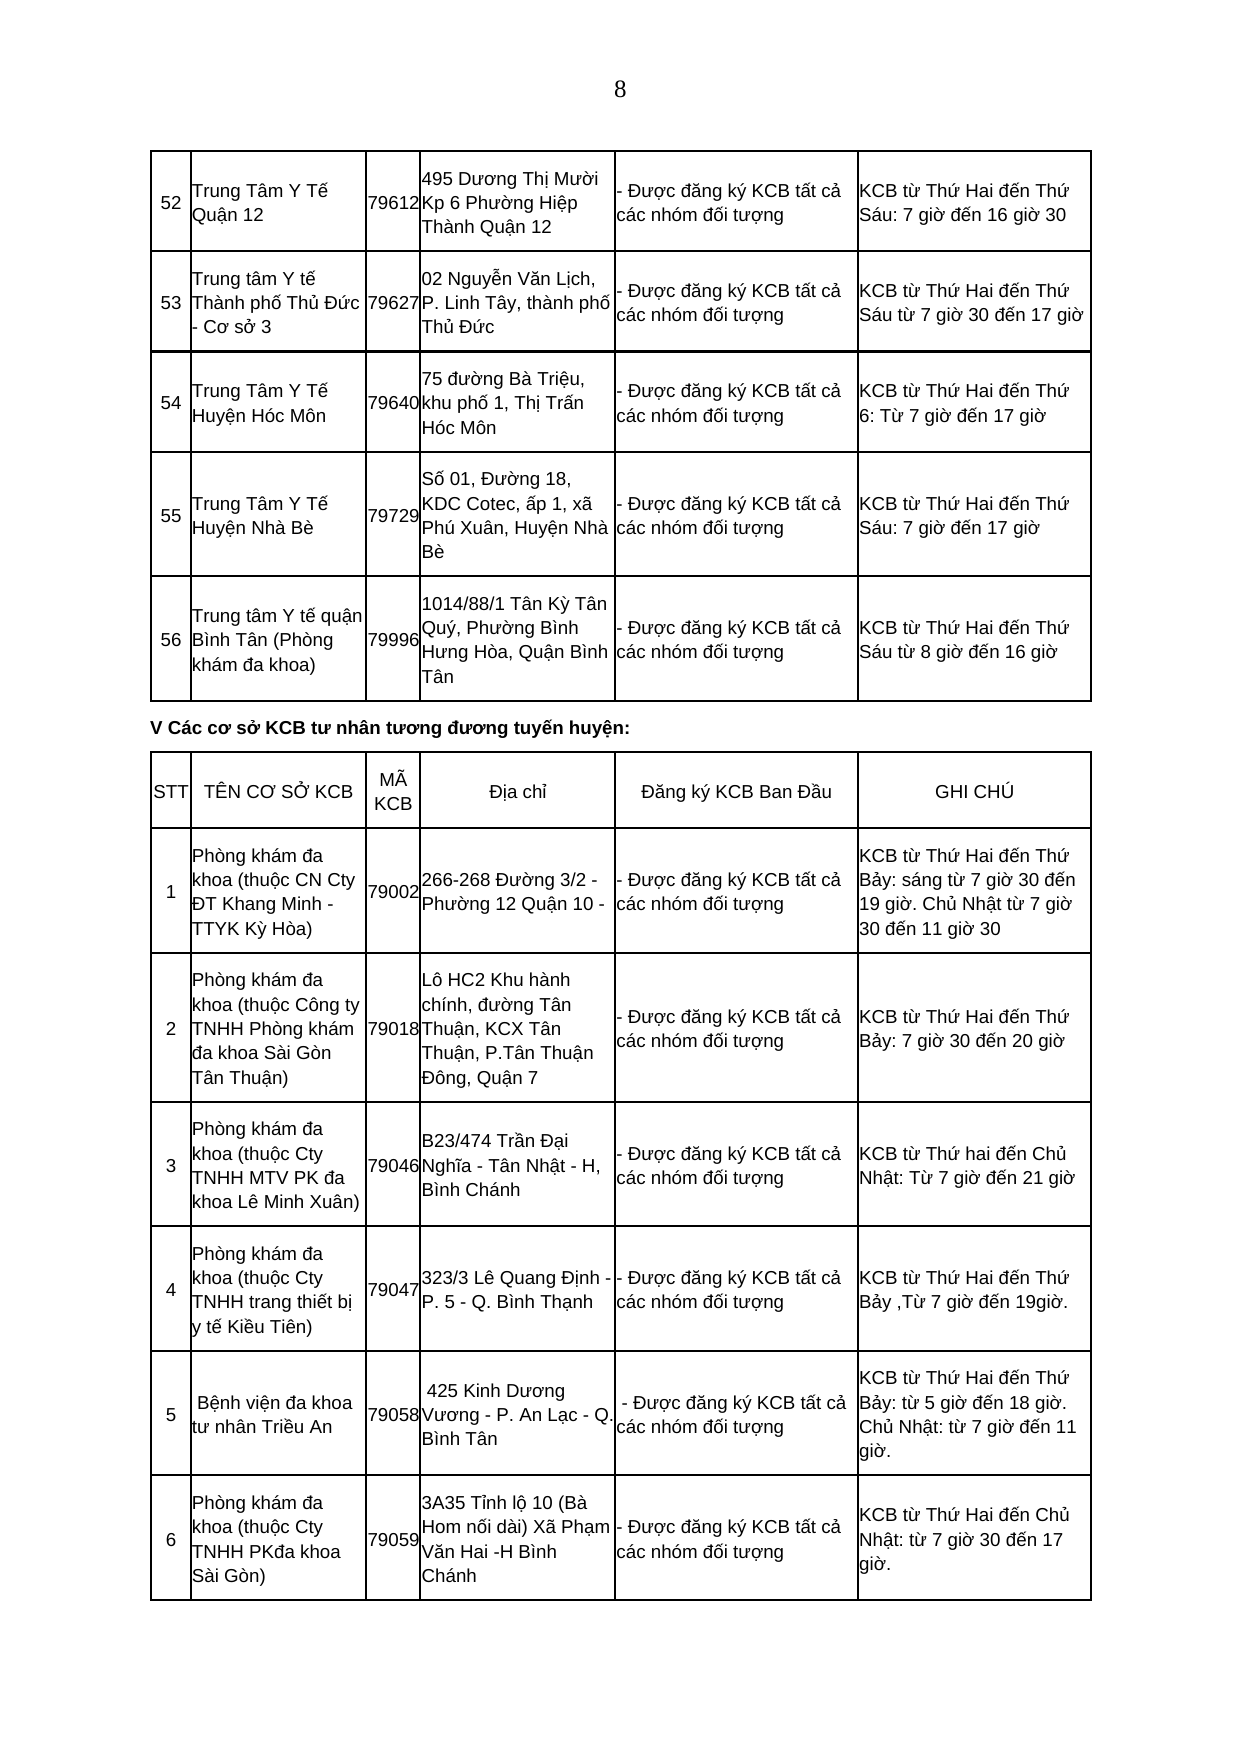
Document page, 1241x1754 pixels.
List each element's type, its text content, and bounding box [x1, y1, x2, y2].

table_cell 79640 [367, 353, 419, 451]
table_cell Phòng khám đa khoa (thuộc Cty TNHH MTV PK đa khoa Lê Minh Xuân) [192, 1103, 365, 1225]
table_cell 53 [152, 252, 190, 350]
table_cell - Được đăng ký KCB tất cả các nhóm đối tượng [616, 577, 857, 700]
table_cell 79047 [367, 1227, 419, 1350]
table_cell 79059 [367, 1476, 419, 1599]
table_cell - Được đăng ký KCB tất cả các nhóm đối tượng [616, 1352, 857, 1474]
table_cell KCB từ Thứ hai đến Chủ Nhật: Từ 7 giờ đến 21 giờ [859, 1103, 1090, 1225]
table_header Địa chỉ [421, 753, 614, 827]
table_cell 79627 [367, 252, 419, 350]
table_cell 79612 [367, 152, 419, 250]
table_cell KCB từ Thứ Hai đến Thứ 6: Từ 7 giờ đến 17 giờ [859, 353, 1090, 451]
table_cell 323/3 Lê Quang Định - P. 5 - Q. Bình Thạnh [421, 1227, 614, 1350]
table_cell Phòng khám đa khoa (thuộc Cty TNHH trang thiết bị y tế Kiều Tiên) [192, 1227, 365, 1350]
table_header MÃ KCB [367, 753, 419, 827]
table_cell 79729 [367, 453, 419, 575]
table_cell 79996 [367, 577, 419, 700]
table_cell 425 Kinh Dương Vương - P. An Lạc - Q. Bình Tân [421, 1352, 614, 1474]
table_cell 54 [152, 353, 190, 451]
table_cell 02 Nguyễn Văn Lịch, P. Linh Tây, thành phố Thủ Đức [421, 252, 614, 350]
table_cell Trung Tâm Y Tế Huyện Hóc Môn [192, 353, 365, 451]
table_cell KCB từ Thứ Hai đến Thứ Sáu: 7 giờ đến 17 giờ [859, 453, 1090, 575]
table_cell 79018 [367, 954, 419, 1101]
table_header Đăng ký KCB Ban Đầu [616, 753, 857, 827]
table_cell Phòng khám đa khoa (thuộc Cty TNHH PKđa khoa Sài Gòn) [192, 1476, 365, 1599]
table_cell 79046 [367, 1103, 419, 1225]
table_cell KCB từ Thứ Hai đến Thứ Bảy ,Từ 7 giờ đến 19giờ. [859, 1227, 1090, 1350]
table_cell KCB từ Thứ Hai đến Thứ Bảy: 7 giờ 30 đến 20 giờ [859, 954, 1090, 1101]
table_cell 52 [152, 152, 190, 250]
table_cell 4 [152, 1227, 190, 1350]
table_cell Phòng khám đa khoa (thuộc Công ty TNHH Phòng khám đa khoa Sài Gòn Tân Thuận) [192, 954, 365, 1101]
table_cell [616, 1476, 857, 1599]
table_cell 5 [152, 1352, 190, 1474]
table_cell Số 01, Đường 18, KDC Cotec, ấp 1, xã Phú Xuân, Huyện Nhà Bè [421, 453, 614, 575]
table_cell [616, 152, 857, 250]
table_cell 6 [152, 1476, 190, 1599]
table_header GHI CHÚ [859, 753, 1090, 827]
table_cell KCB từ Thứ Hai đến Thứ Sáu từ 8 giờ đến 16 giờ [859, 577, 1090, 700]
table_cell KCB từ Thứ Hai đến Thứ Sáu: 7 giờ đến 16 giờ 30 [859, 152, 1090, 250]
table_cell KCB từ Thứ Hai đến Thứ Bảy: từ 5 giờ đến 18 giờ. Chủ Nhật: từ 7 giờ đến 11 giờ. [859, 1352, 1090, 1474]
table_cell - Được đăng ký KCB tất cả các nhóm đối tượng [616, 1227, 857, 1350]
table_cell 1014/88/1 Tân Kỳ Tân Quý, Phường Bình Hưng Hòa, Quận Bình Tân [421, 577, 614, 700]
table_cell 75 đường Bà Triệu, khu phố 1, Thị Trấn Hóc Môn [421, 353, 614, 451]
table_cell - Được đăng ký KCB tất cả các nhóm đối tượng [616, 453, 857, 575]
table_cell 55 [152, 453, 190, 575]
table_cell - Được đăng ký KCB tất cả các nhóm đối tượng [616, 1103, 857, 1225]
text V Các cơ sở KCB tư nhân tương đương tuyến huyện: [150, 714, 1090, 739]
table_cell B23/474 Trần Đại Nghĩa - Tân Nhật - H, Bình Chánh [421, 1103, 614, 1225]
table_cell - Được đăng ký KCB tất cả các nhóm đối tượng [616, 954, 857, 1101]
table_cell Bệnh viện đa khoa tư nhân Triều An [192, 1352, 365, 1474]
table_cell KCB từ Thứ Hai đến Thứ Bảy: sáng từ 7 giờ 30 đến 19 giờ. Chủ Nhật từ 7 giờ 30 đến 11 giờ 30 [859, 829, 1090, 952]
table_cell 1 [152, 829, 190, 952]
table_cell 79058 [367, 1352, 419, 1474]
table_cell Trung tâm Y tế quận Bình Tân (Phòng khám đa khoa) [192, 577, 365, 700]
table_cell Lô HC2 Khu hành chính, đường Tân Thuận, KCX Tân Thuận, P.Tân Thuận Đông, Quận 7 [421, 954, 614, 1101]
table_cell 266-268 Đường 3/2 - Phường 12 Quận 10 - [421, 829, 614, 952]
table_cell 2 [152, 954, 190, 1101]
table_cell - Được đăng ký KCB tất cả các nhóm đối tượng [616, 353, 857, 451]
table_cell Trung Tâm Y Tế Huyện Nhà Bè [192, 453, 365, 575]
table_cell KCB từ Thứ Hai đến Chủ Nhật: từ 7 giờ 30 đến 17 giờ. [859, 1476, 1090, 1599]
table_header STT [152, 753, 190, 827]
table_cell 79002 [367, 829, 419, 952]
table_cell - Được đăng ký KCB tất cả các nhóm đối tượng [616, 829, 857, 952]
table_cell KCB từ Thứ Hai đến Thứ Sáu từ 7 giờ 30 đến 17 giờ [859, 252, 1090, 350]
table_cell Phòng khám đa khoa (thuộc CN Cty ĐT Khang Minh - TTYK Kỳ Hòa) [192, 829, 365, 952]
table_cell 3 [152, 1103, 190, 1225]
table_cell - Được đăng ký KCB tất cả các nhóm đối tượng [616, 252, 857, 350]
table_header TÊN CƠ SỞ KCB [192, 753, 365, 827]
table_cell 495 Dương Thị Mười Kp 6 Phường Hiệp Thành Quận 12 [421, 152, 614, 250]
table_cell 56 [152, 577, 190, 700]
table_cell 3A35 Tỉnh lộ 10 (Bà Hom nối dài) Xã Phạm Văn Hai -H Bình Chánh [421, 1476, 614, 1599]
table_cell Trung tâm Y tế Thành phố Thủ Đức - Cơ sở 3 [192, 252, 365, 350]
table_cell Trung Tâm Y Tế Quận 12 [192, 152, 365, 250]
